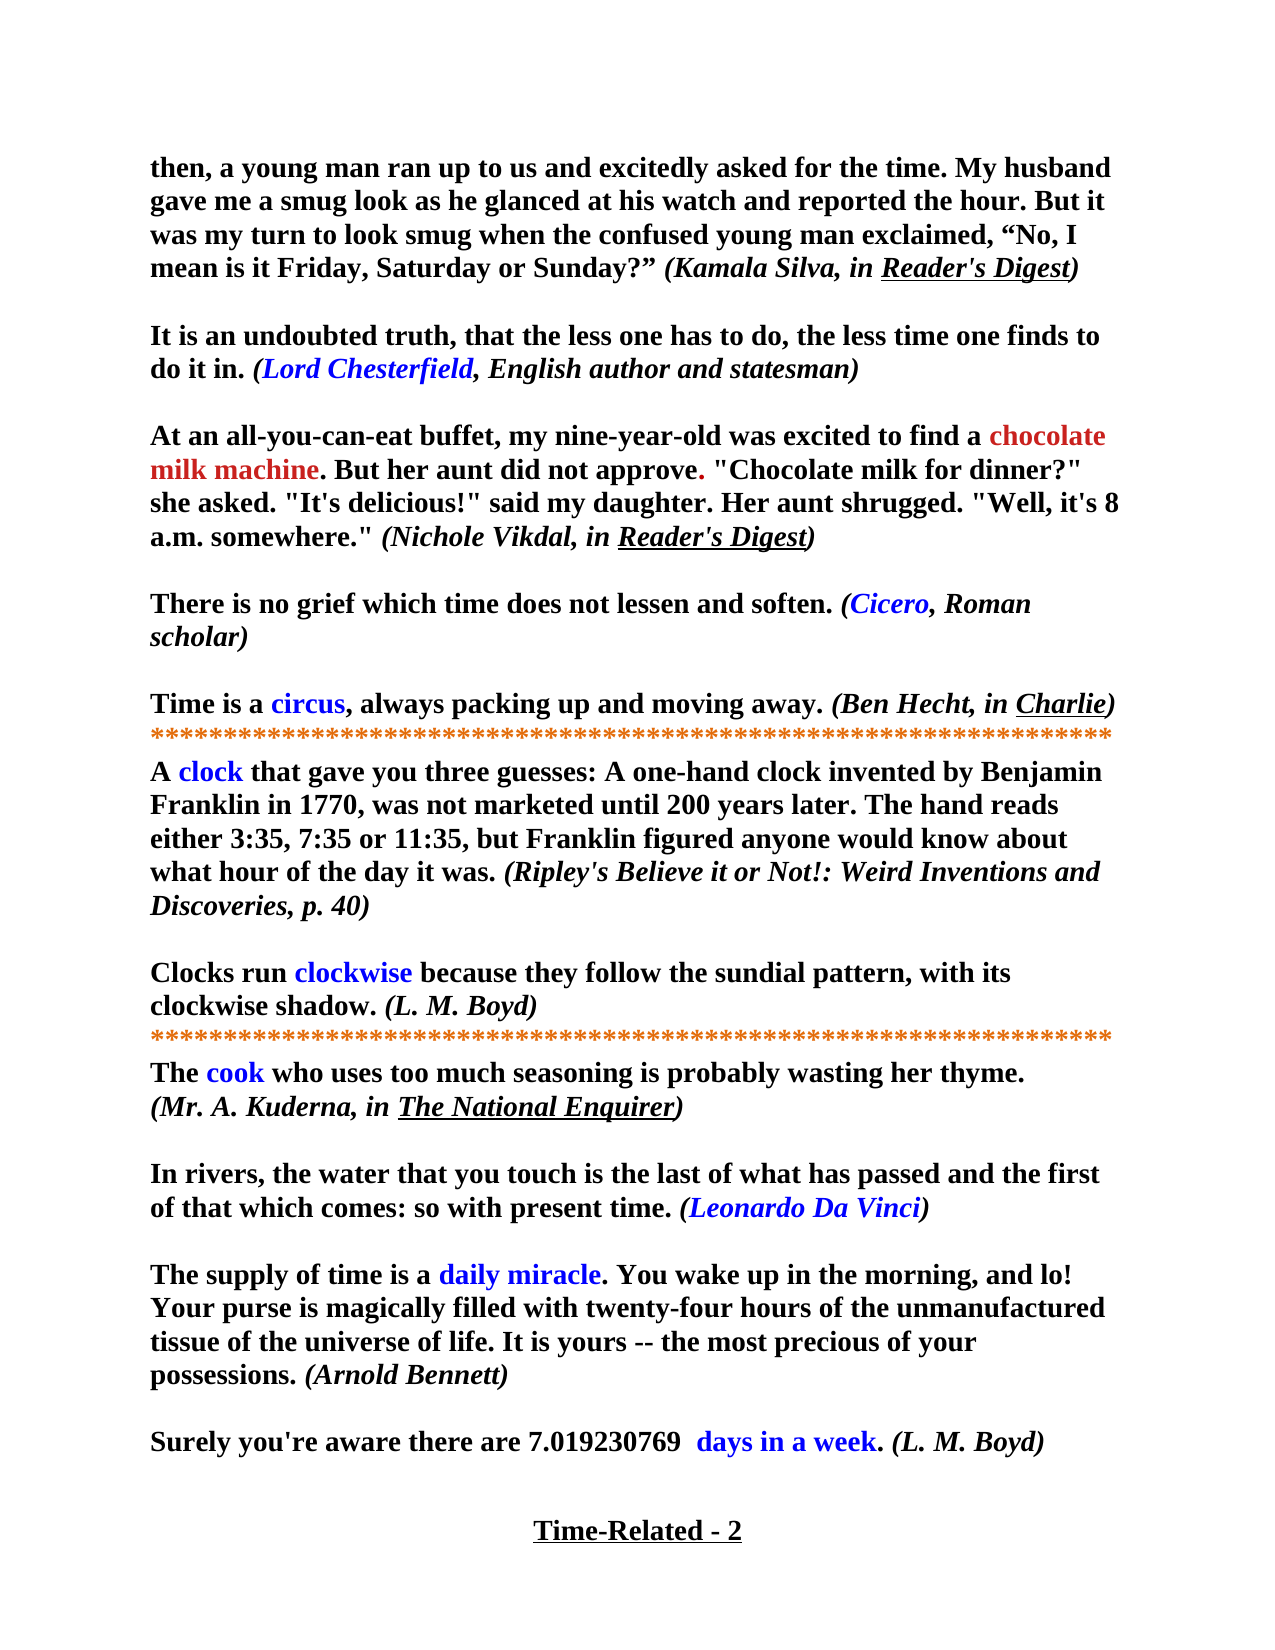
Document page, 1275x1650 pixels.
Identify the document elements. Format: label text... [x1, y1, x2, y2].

text A clock that gave you three guesses: A one-hand clock invented by Benjamin Franklin in 1770, was not marketed until 200 years later. The hand reads either 3:35, 7:35 or 11:35, but Franklin figured anyone would know about what hour of the day it was. (Ripley's Believe it or Not!: Weird Inventions and Discoveries, p. 40) Clocks run clockwise because they follow the sundial pattern, with its clockwise shadow. (L. M. Boyd) ****************************************************************** [150, 754, 1125, 1056]
text Time is a circus, always packing up and moving away. (Ben Hecht, in Charlie) ****************************************************************** [150, 687, 1125, 754]
text At an all-you-can-eat buffet, my nine-year-old was excited to find a chocolate milk machine. But her aunt did not approve. "Chocolate milk for dinner?" she asked. "It's delicious!" said my daughter. Her aunt shrugged. "Well, it's 8 a.m. somewhere." (Nichole Vikdal, in Reader's Digest) [150, 418, 1125, 552]
text There is no grief which time does not lessen and soften. (Cicero, Roman scholar) [150, 586, 1125, 653]
text The cook who uses too much seasoning is probably wasting her thyme. (Mr. A. Kuderna, in The National Enquirer) [150, 1056, 1125, 1123]
text Surely you're aware there are 7.019230769 days in a week. (L. M. Boyd) [150, 1424, 1125, 1458]
text It is an undoubted truth, that the less one has to do, the less time one finds to do it in. (Lord Chesterfield, English author and statesman) [150, 318, 1125, 385]
text In rivers, the water that you touch is the last of what has passed and the first of that which comes: so with present time. (Leonardo Da Vinci) The supply of time is a daily miracle. You wake up in the morning, and lo! Your purse is magically filled with twenty-four hours of the unmanufactured tissue of the universe of life. It is yours -- the most precious of your possessions. (Arnold Bennett) [150, 1156, 1125, 1391]
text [150, 150, 1125, 284]
